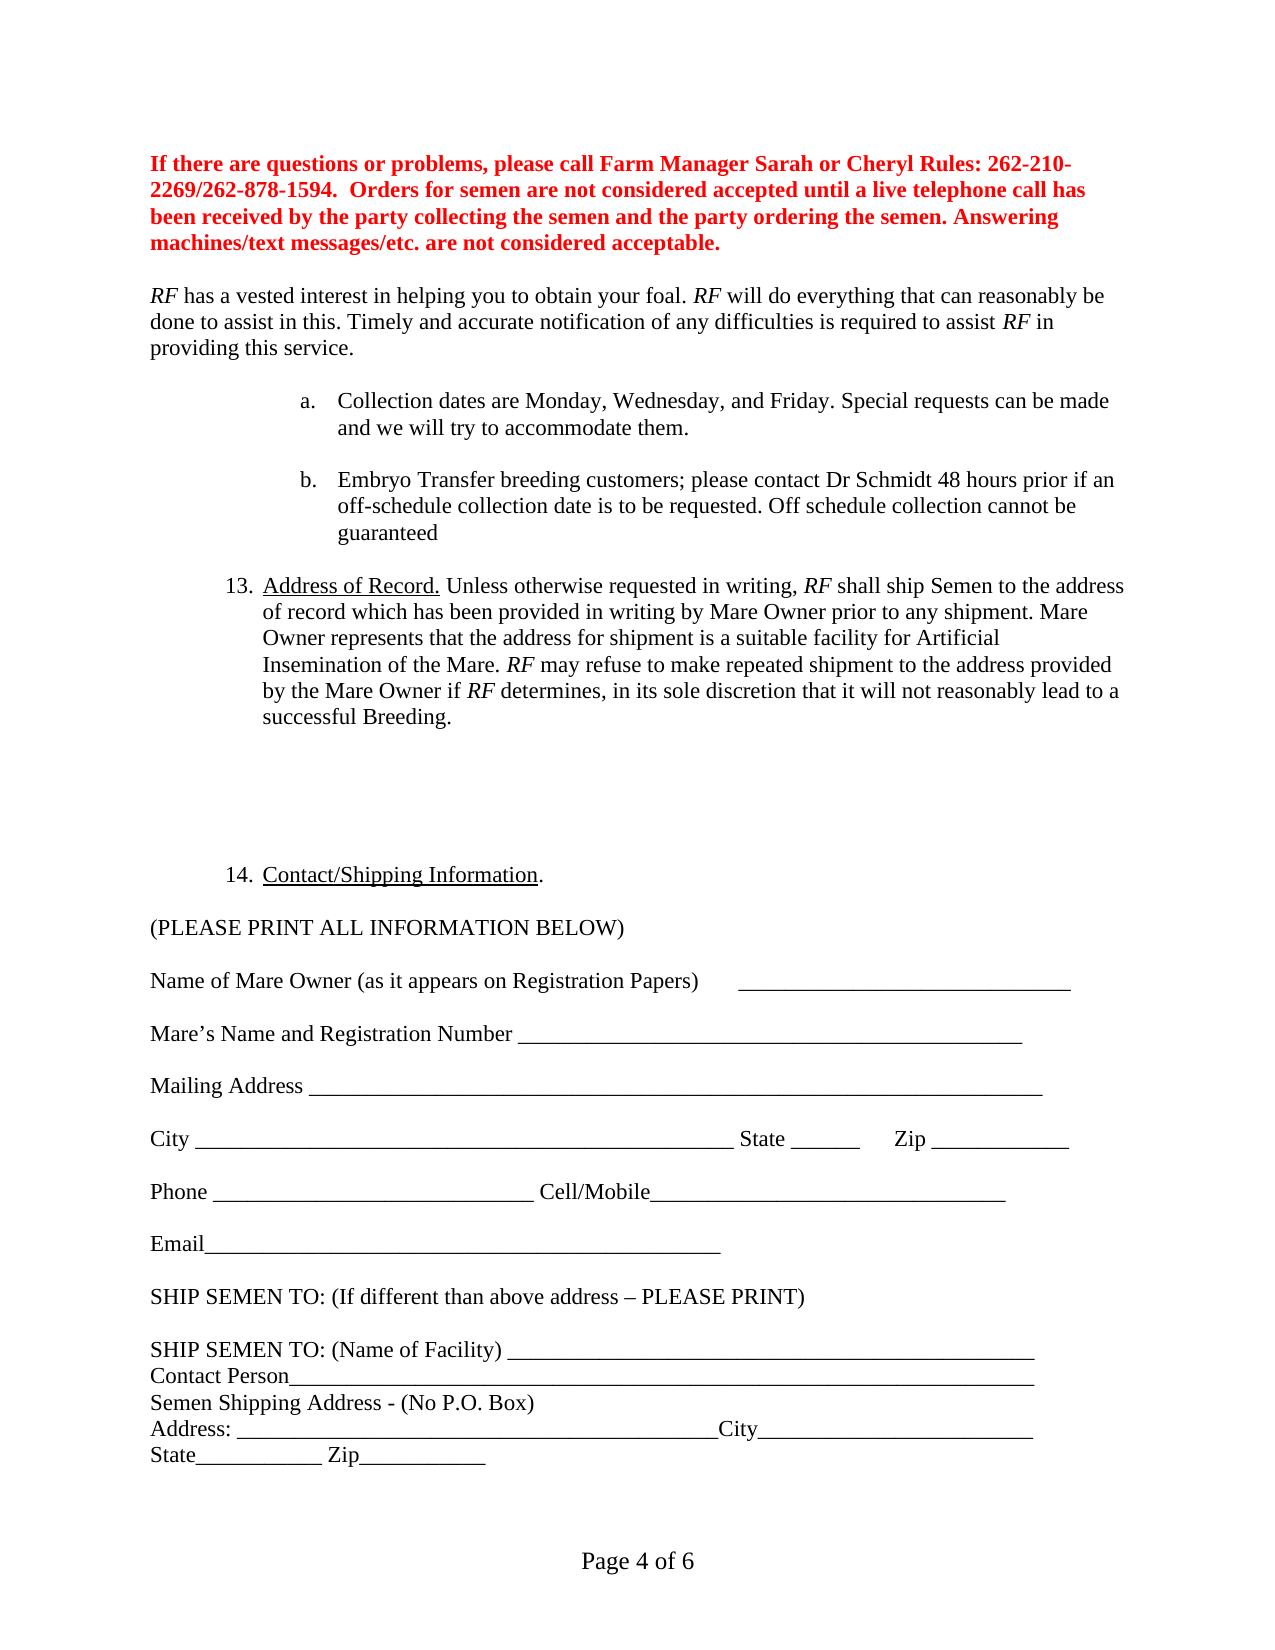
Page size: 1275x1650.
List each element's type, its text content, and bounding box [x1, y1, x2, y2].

text Mailing Address ________________________________________________________________ [150, 1072, 1125, 1099]
text Mare’s Name and Registration Number ____________________________________________ [150, 1020, 1125, 1046]
text Contact Person_________________________________________________________________ [150, 1362, 1125, 1389]
text SHIP SEMEN TO: (Name of Facility) ______________________________________________ [150, 1336, 1125, 1362]
list Contact/Shipping Information. [225, 862, 1125, 888]
text Phone ____________________________ Cell/Mobile_______________________________ [150, 1178, 1125, 1204]
text City _______________________________________________ State ______ Zip ____________ [150, 1125, 1125, 1151]
text Semen Shipping Address - (No P.O. Box) [150, 1389, 1125, 1415]
list Address of Record. Unless otherwise requested in writing, RF shall ship Semen to the address of record which has been provided in writing by Mare Owner prior to any shipment. Mare Owner represents that the address for shipment is a suitable facility for Artificial Insemination of the Mare. RF may refuse to make repeated shipment to the address provided by the Mare Owner if RF determines, in its sole discretion that it will not reasonably lead to a successful Breeding. [225, 572, 1125, 730]
text SHIP SEMEN TO: (If different than above address – PLEASE PRINT) [150, 1283, 1125, 1309]
text Address: __________________________________________City________________________ State___________ Zip___________ [150, 1415, 1125, 1468]
text RF has a vested interest in helping you to obtain your foal. RF will do everything that can reasonably be done to assist in this. Timely and accurate notification of any difficulties is required to assist RF in providing this service. [150, 282, 1125, 361]
text (PLEASE PRINT ALL INFORMATION BELOW) [150, 914, 1125, 941]
text Name of Mare Owner (as it appears on Registration Papers) _____________________________ [150, 967, 1125, 993]
list Collection dates are Monday, Wednesday, and Friday. Special requests can be made and we will try to accommodate them. [300, 387, 1125, 440]
list Embryo Transfer breeding customers; please contact Dr Schmidt 48 hours prior if an off-schedule collection date is to be requested. Off schedule collection cannot be guaranteed [300, 466, 1125, 545]
text If there are questions or problems, please call Farm Manager Sarah or Cheryl Rules: 262-210-2269/262-878-1594. Orders for semen are not considered accepted until a live telephone call has been received by the party collecting the semen and the party ordering the semen. Answering machines/text messages/etc. are not considered acceptable. [150, 150, 1125, 255]
text Email_____________________________________________ [150, 1231, 1125, 1257]
